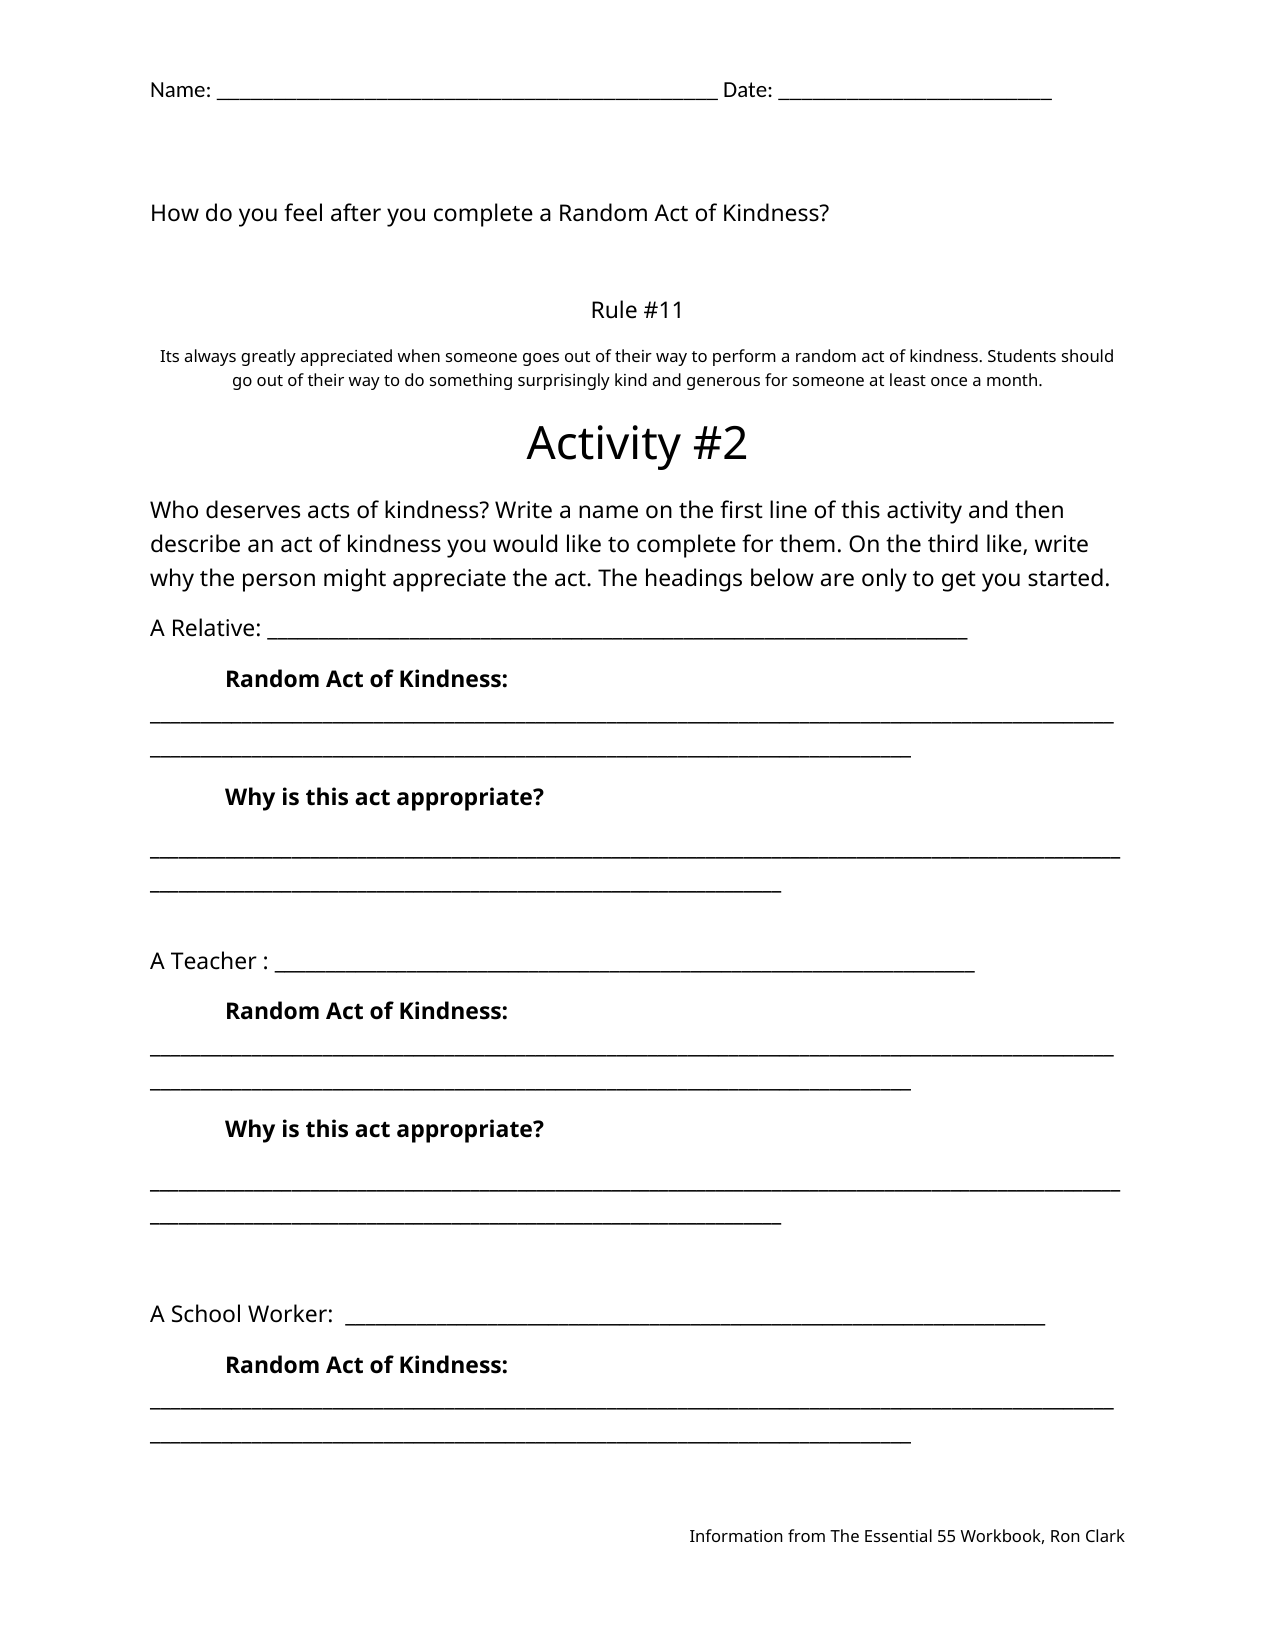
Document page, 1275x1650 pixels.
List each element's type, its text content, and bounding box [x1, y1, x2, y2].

text Why is this act appropriate? [150, 780, 1125, 812]
text A Teacher : _____________________________________________________________________ [150, 945, 1125, 976]
text A Relative: _____________________________________________________________________ [150, 612, 1125, 643]
text __________________________________________________________________________________________________________________________________________________________________________ [150, 831, 1125, 926]
text __________________________________________________________________________________________________________________________________________________________________________ [150, 1164, 1125, 1229]
text How do you feel after you complete a Random Act of Kindness? [150, 197, 1125, 228]
text Who deserves acts of kindness? Write a name on the first line of this activity and then describe an act of kindness you would like to complete for them. On the third like, write why the person might appreciate the act. The headings below are only to get you started. [150, 494, 1125, 593]
text Rule #11 [150, 294, 1125, 325]
text Activity #2 [150, 410, 1125, 473]
text Why is this act appropriate? [150, 1113, 1125, 1144]
text Its always greatly appreciated when someone goes out of their way to perform a random act of kindness. Students should go out of their way to do something surprisingly kind and generous for someone at least once a month. [150, 344, 1125, 392]
text A School Worker: _____________________________________________________________________ [150, 1298, 1125, 1329]
